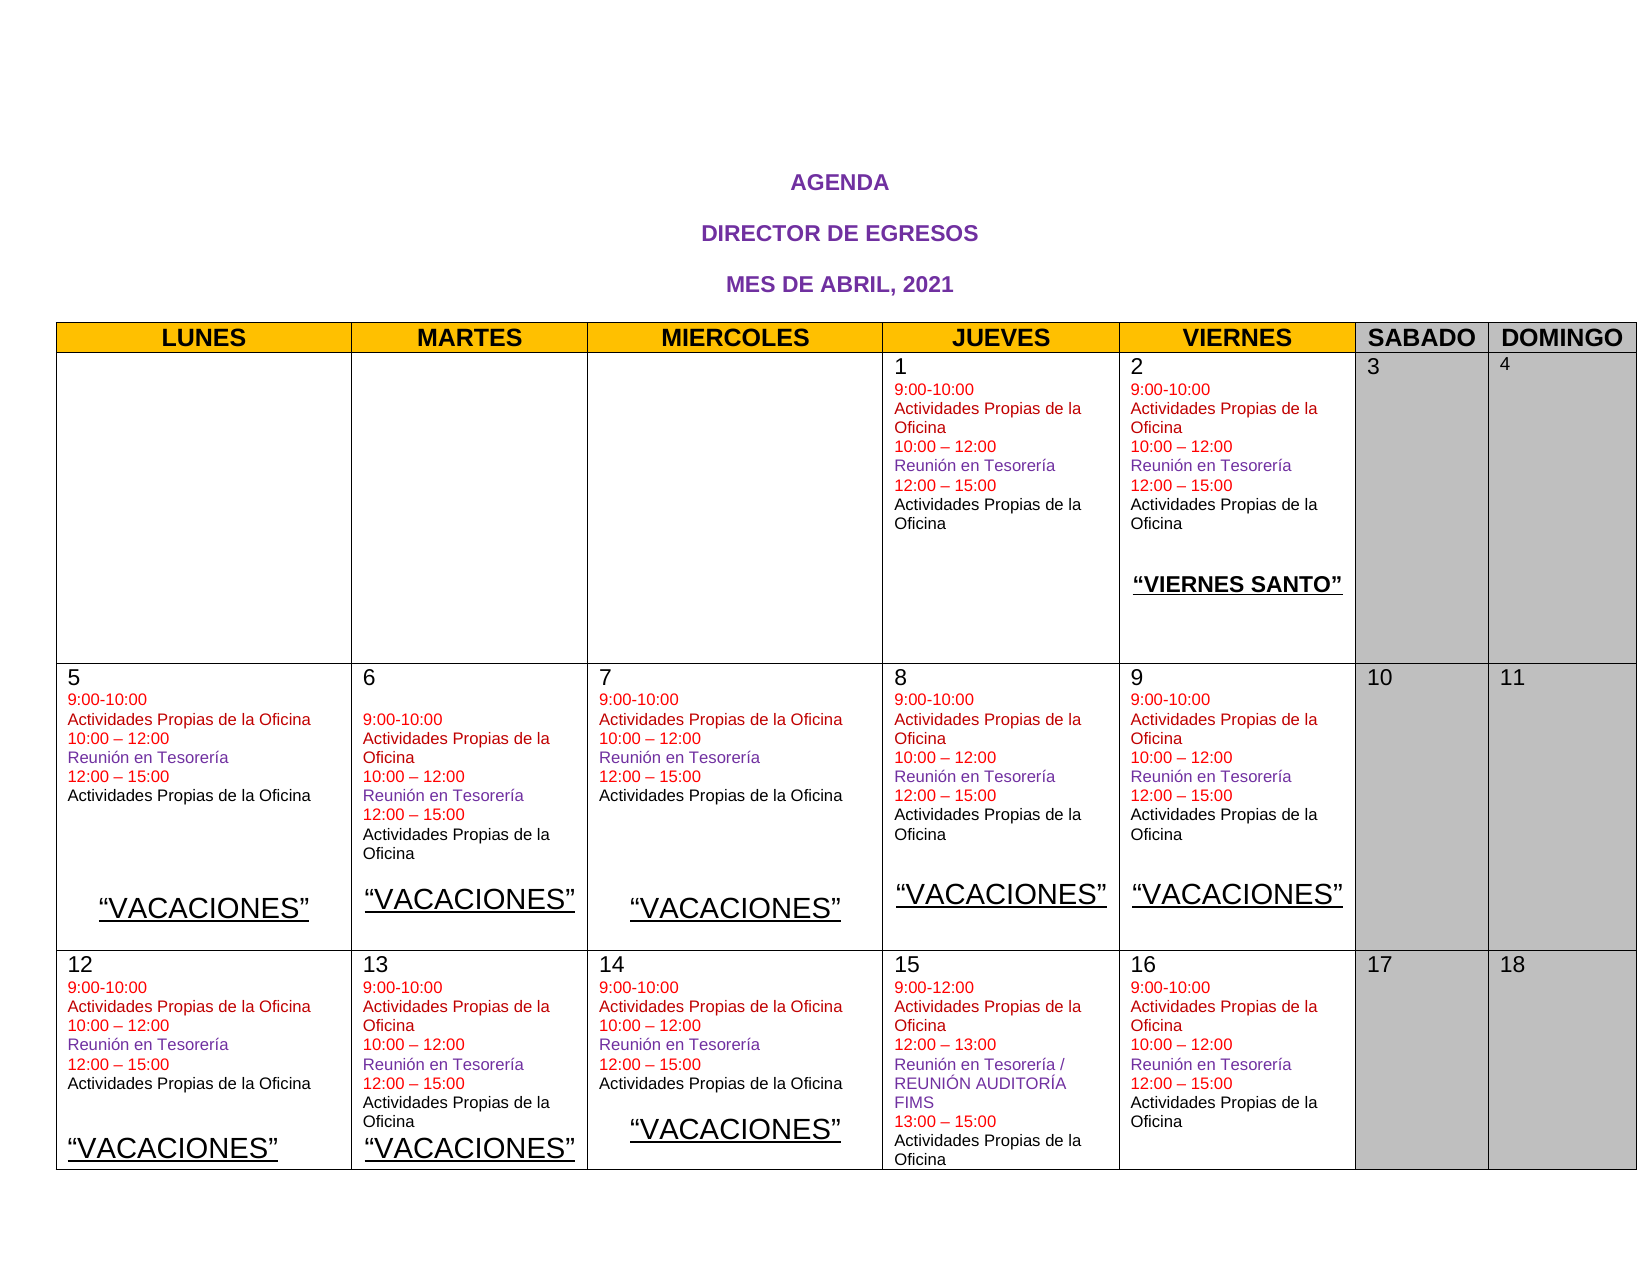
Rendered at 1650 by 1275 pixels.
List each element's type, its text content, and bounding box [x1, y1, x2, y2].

table_cell 4 [1489, 353, 1636, 663]
table_cell 6 9:00-10:00 Actividades Propias de la Oficina 10:00 – 12:00 Reunión en Tesorería 12:00 – 15:00 Actividades Propias de la Oficina “VACACIONES” [352, 664, 587, 950]
table_cell [57, 353, 351, 663]
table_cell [352, 951, 587, 1169]
table_cell 9 9:00-10:00 Actividades Propias de la Oficina 10:00 – 12:00 Reunión en Tesorería 12:00 – 15:00 Actividades Propias de la Oficina “VACACIONES” [1120, 664, 1355, 950]
text AGENDA [118, 169, 1561, 196]
table_header DOMINGO [1489, 323, 1636, 352]
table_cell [588, 951, 882, 1169]
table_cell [883, 951, 1119, 1169]
table_header MIERCOLES [588, 323, 882, 352]
text DIRECTOR DE EGRESOS [118, 220, 1561, 247]
table_header SABADO [1356, 323, 1488, 352]
table_cell 1 9:00-10:00 Actividades Propias de la Oficina 10:00 – 12:00 Reunión en Tesorería 12:00 – 15:00 Actividades Propias de la Oficina [883, 353, 1119, 663]
table_cell 3 [1356, 353, 1488, 663]
table_cell 7 9:00-10:00 Actividades Propias de la Oficina 10:00 – 12:00 Reunión en Tesorería 12:00 – 15:00 Actividades Propias de la Oficina “VACACIONES” [588, 664, 882, 950]
table_header LUNES [57, 323, 351, 352]
table_header VIERNES [1120, 323, 1355, 352]
table_cell [352, 353, 587, 663]
text MES DE ABRIL, 2021 [118, 271, 1561, 298]
table_cell [588, 353, 882, 663]
table_cell 11 [1489, 664, 1636, 950]
table_cell 18 [1489, 951, 1636, 1169]
table_cell 10 [1356, 664, 1488, 950]
table_cell 2 9:00-10:00 Actividades Propias de la Oficina 10:00 – 12:00 Reunión en Tesorería 12:00 – 15:00 Actividades Propias de la Oficina “VIERNES SANTO” [1120, 353, 1355, 663]
table_cell 5 9:00-10:00 Actividades Propias de la Oficina 10:00 – 12:00 Reunión en Tesorería 12:00 – 15:00 Actividades Propias de la Oficina “VACACIONES” [57, 664, 351, 950]
table_cell 17 [1356, 951, 1488, 1169]
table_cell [1120, 951, 1355, 1169]
table_cell 8 9:00-10:00 Actividades Propias de la Oficina 10:00 – 12:00 Reunión en Tesorería 12:00 – 15:00 Actividades Propias de la Oficina “VACACIONES” [883, 664, 1119, 950]
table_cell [57, 951, 351, 1169]
table_header JUEVES [883, 323, 1119, 352]
table_header MARTES [352, 323, 587, 352]
